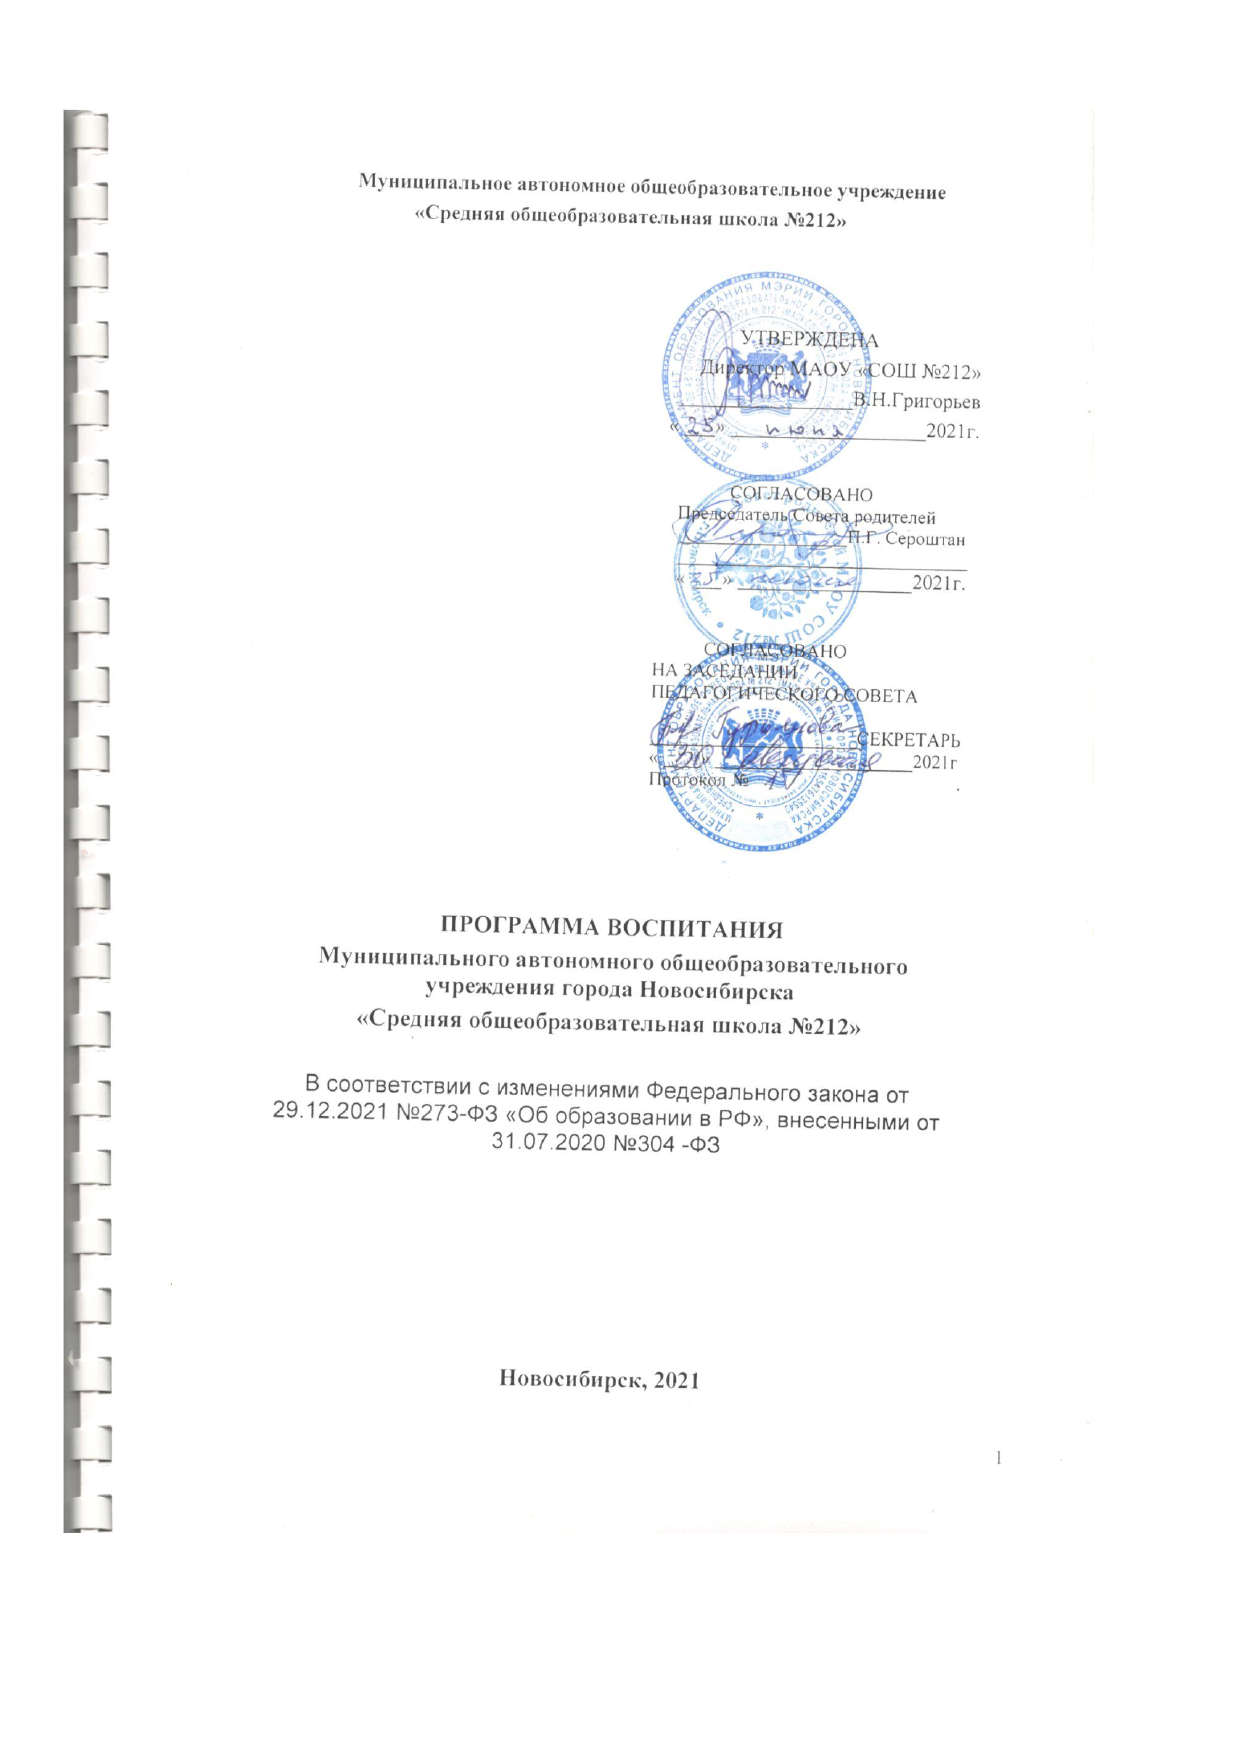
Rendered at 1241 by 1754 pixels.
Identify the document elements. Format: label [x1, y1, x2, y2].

picture [49, 96, 1094, 1531]
